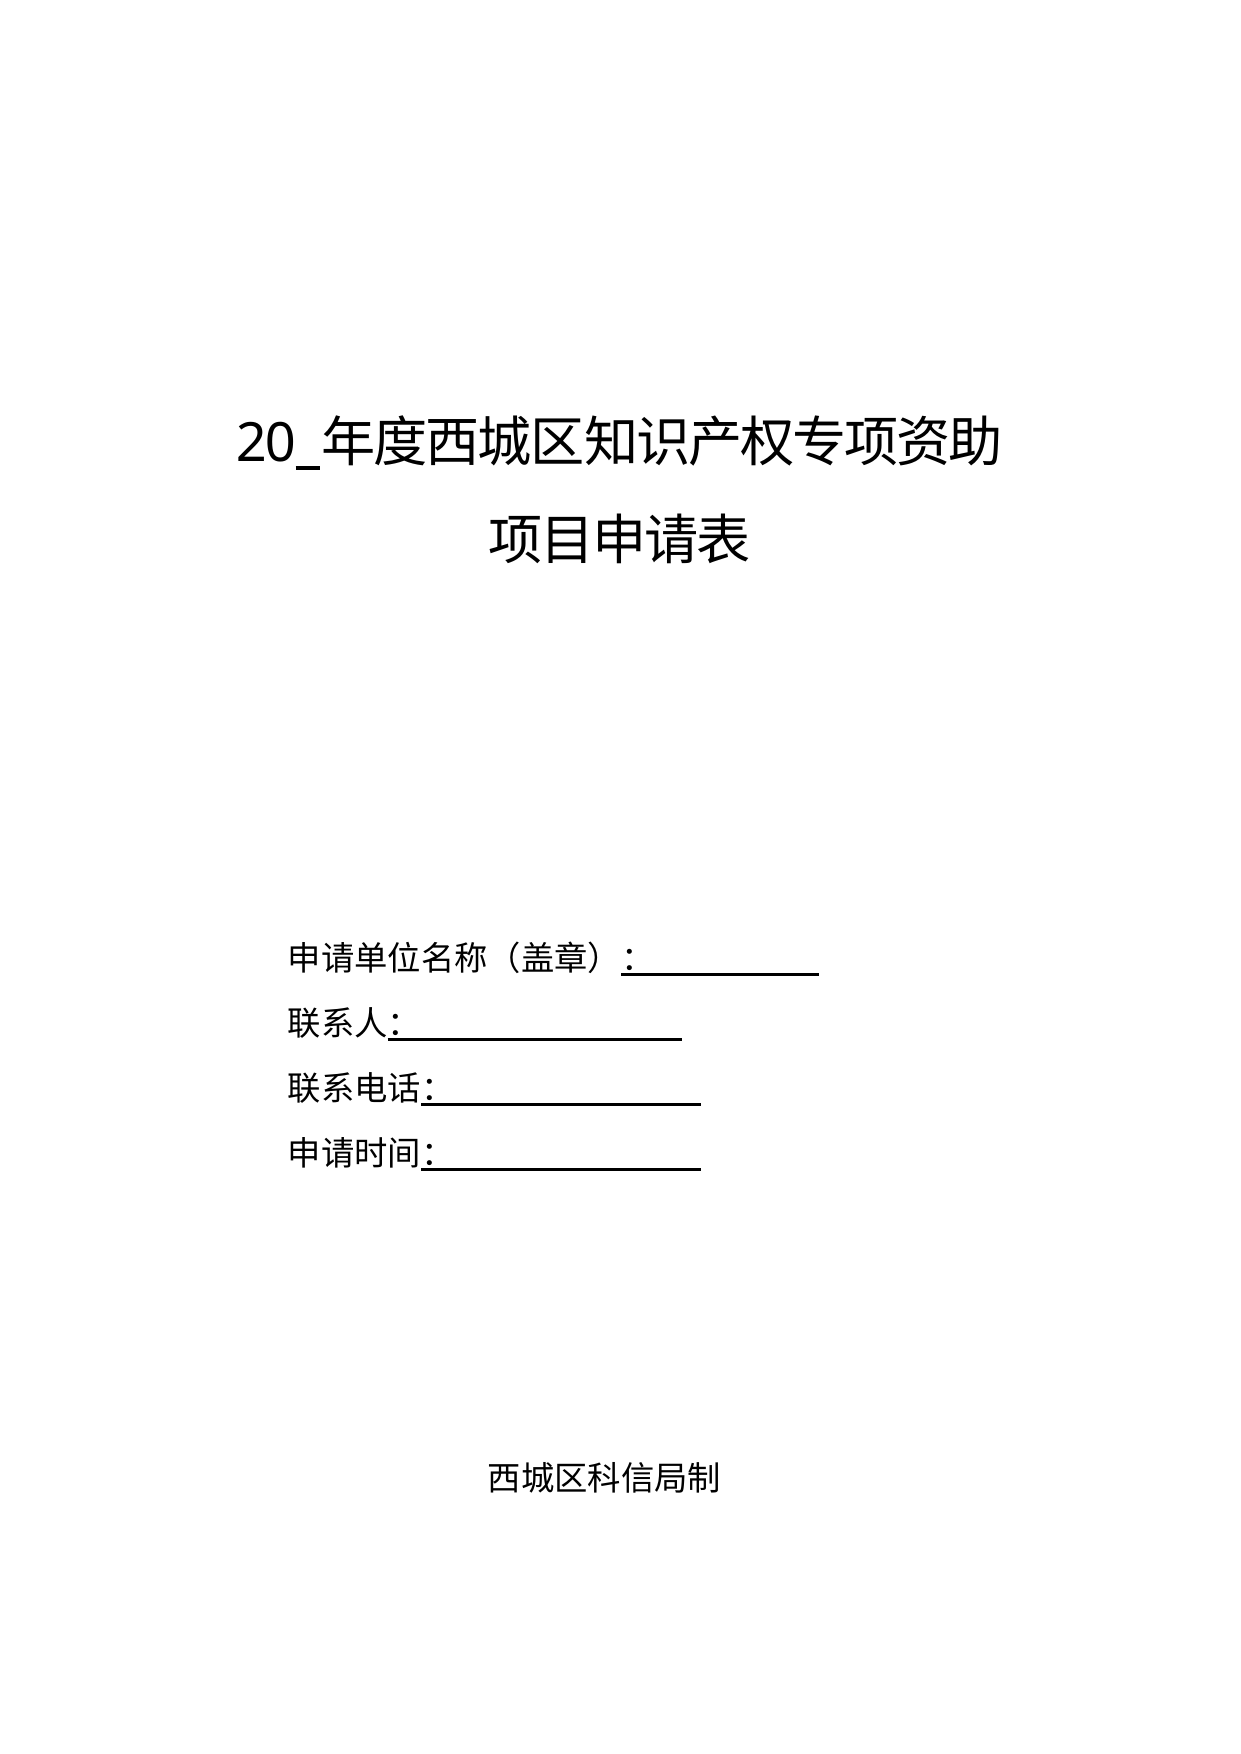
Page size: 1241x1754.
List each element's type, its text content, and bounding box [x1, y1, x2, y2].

text 西城区科信局制 [187, 1444, 1053, 1509]
text 申请时间： [187, 1119, 1053, 1184]
text 项目申请表 [187, 487, 1053, 584]
text 20 年度西城区知识产权专项资助 [187, 389, 1053, 487]
text 联系人： [187, 989, 1053, 1054]
text 联系电话： [187, 1054, 1053, 1119]
text 申请单位名称（盖章）： [187, 924, 1053, 989]
